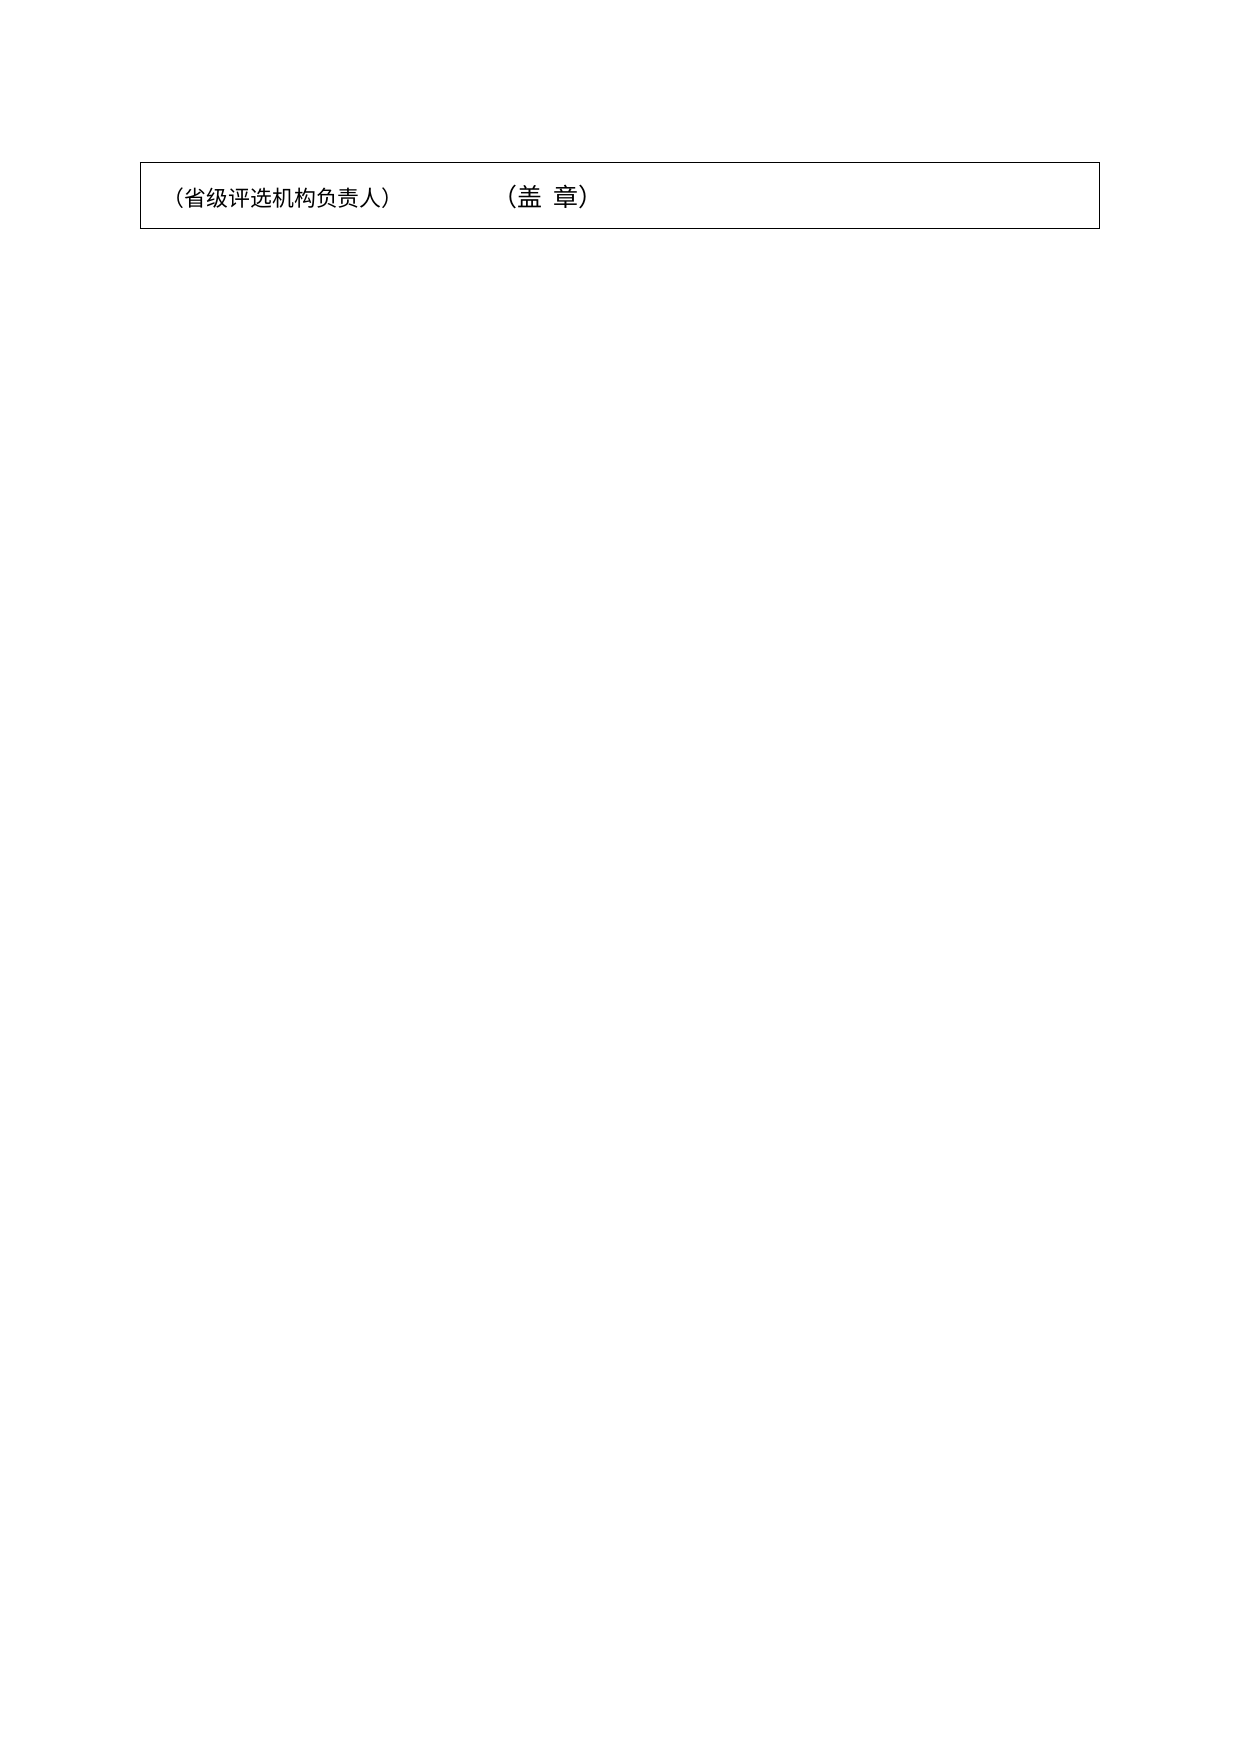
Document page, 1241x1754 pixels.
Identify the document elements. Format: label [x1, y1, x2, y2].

table_cell [141, 163, 1099, 228]
